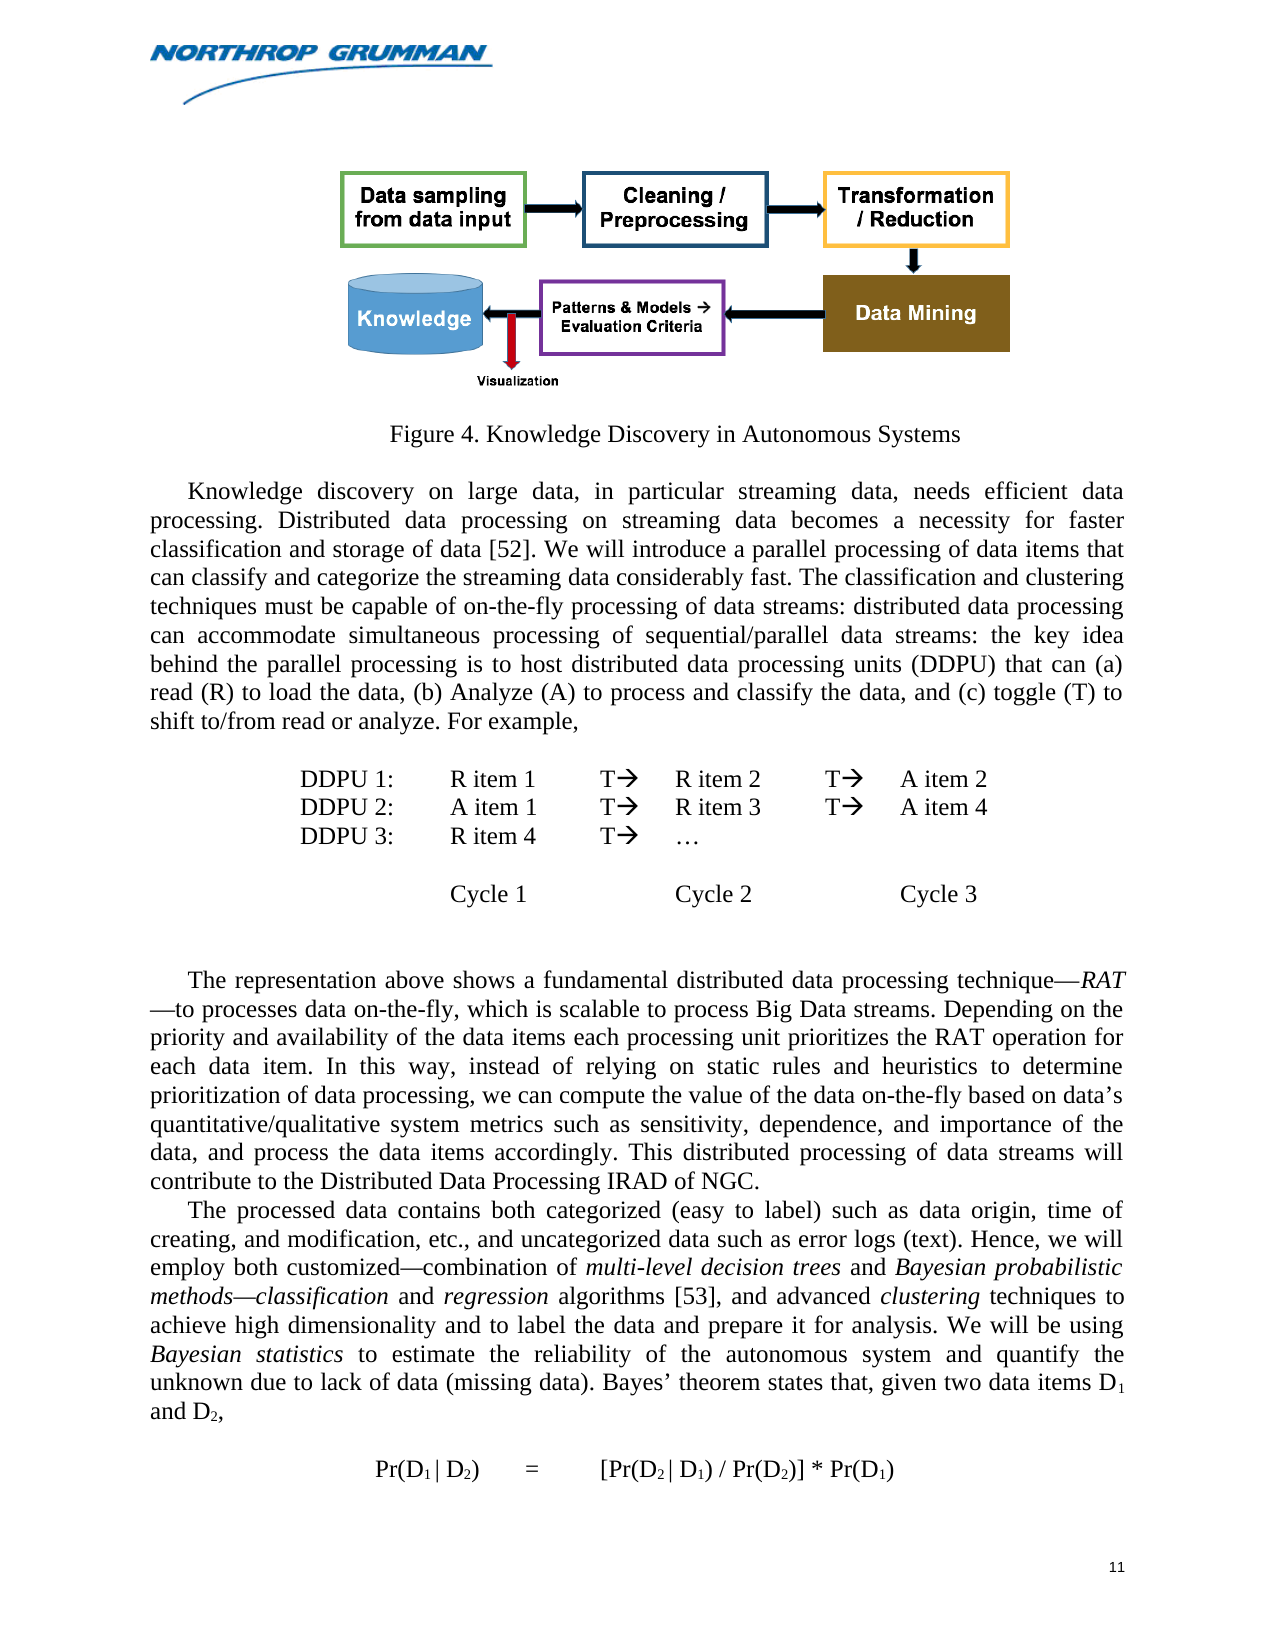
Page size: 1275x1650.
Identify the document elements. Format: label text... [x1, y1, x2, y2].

text Pr(D1 | D2) = [Pr(D2 | D1) / Pr(D2)] * Pr(D1) [375, 1454, 1125, 1482]
text DDPU 1: R item 1 T R item 2 T A item 2 [225, 764, 1125, 792]
text The representation above shows a fundamental distributed data processing technique—RAT—to processes data on-the-fly, which is scalable to process Big Data streams. Depending on the priority and availability of the data items each processing unit prioritizes the RAT operation for each data item. In this way, instead of relying on static rules and heuristics to determine prioritization of data processing, we can compute the value of the data on-the-fly based on data’s quantitative/qualitative system metrics such as sensitivity, dependence, and importance of the data, and process the data items accordingly. This distributed processing of data streams will contribute to the Distributed Data Processing IRAD of NGC. [150, 965, 1125, 1195]
text Figure 4. Knowledge Discovery in Autonomous Systems [225, 419, 1125, 447]
text DDPU 3: R item 4 T … [225, 821, 1125, 850]
text DDPU 2: A item 1 T R item 3 T A item 4 [225, 792, 1125, 821]
text Cycle 1 Cycle 2 Cycle 3 [150, 879, 1125, 907]
text Knowledge discovery on large data, in particular streaming data, needs efficient data processing. Distributed data processing on streaming data becomes a necessity for faster classification and storage of data [52]. We will introduce a parallel processing of data items that can classify and categorize the streaming data considerably fast. The classification and clustering techniques must be capable of on-the-fly processing of data streams: distributed data processing can accommodate simultaneous processing of sequential/parallel data streams: the key idea behind the parallel processing is to host distributed data processing units (DDPU) that can (a) read (R) to load the data, (b) Analyze (A) to process and classify the data, and (c) toggle (T) to shift to/from read or analyze. For example, [150, 476, 1125, 735]
picture [331, 165, 1019, 390]
picture [150, 45, 494, 105]
text The processed data contains both categorized (easy to label) such as data origin, time of creating, and modification, etc., and uncategorized data such as error logs (text). Hence, we will employ both customized—combination of multi-level decision trees and Bayesian probabilistic methods—classification and regression algorithms [53], and advanced clustering techniques to achieve high dimensionality and to label the data and prepare it for analysis. We will be using Bayesian statistics to estimate the reliability of the autonomous system and quantify the unknown due to lack of data (missing data). Bayes’ theorem states that, given two data items D1 and D2, [150, 1195, 1125, 1425]
